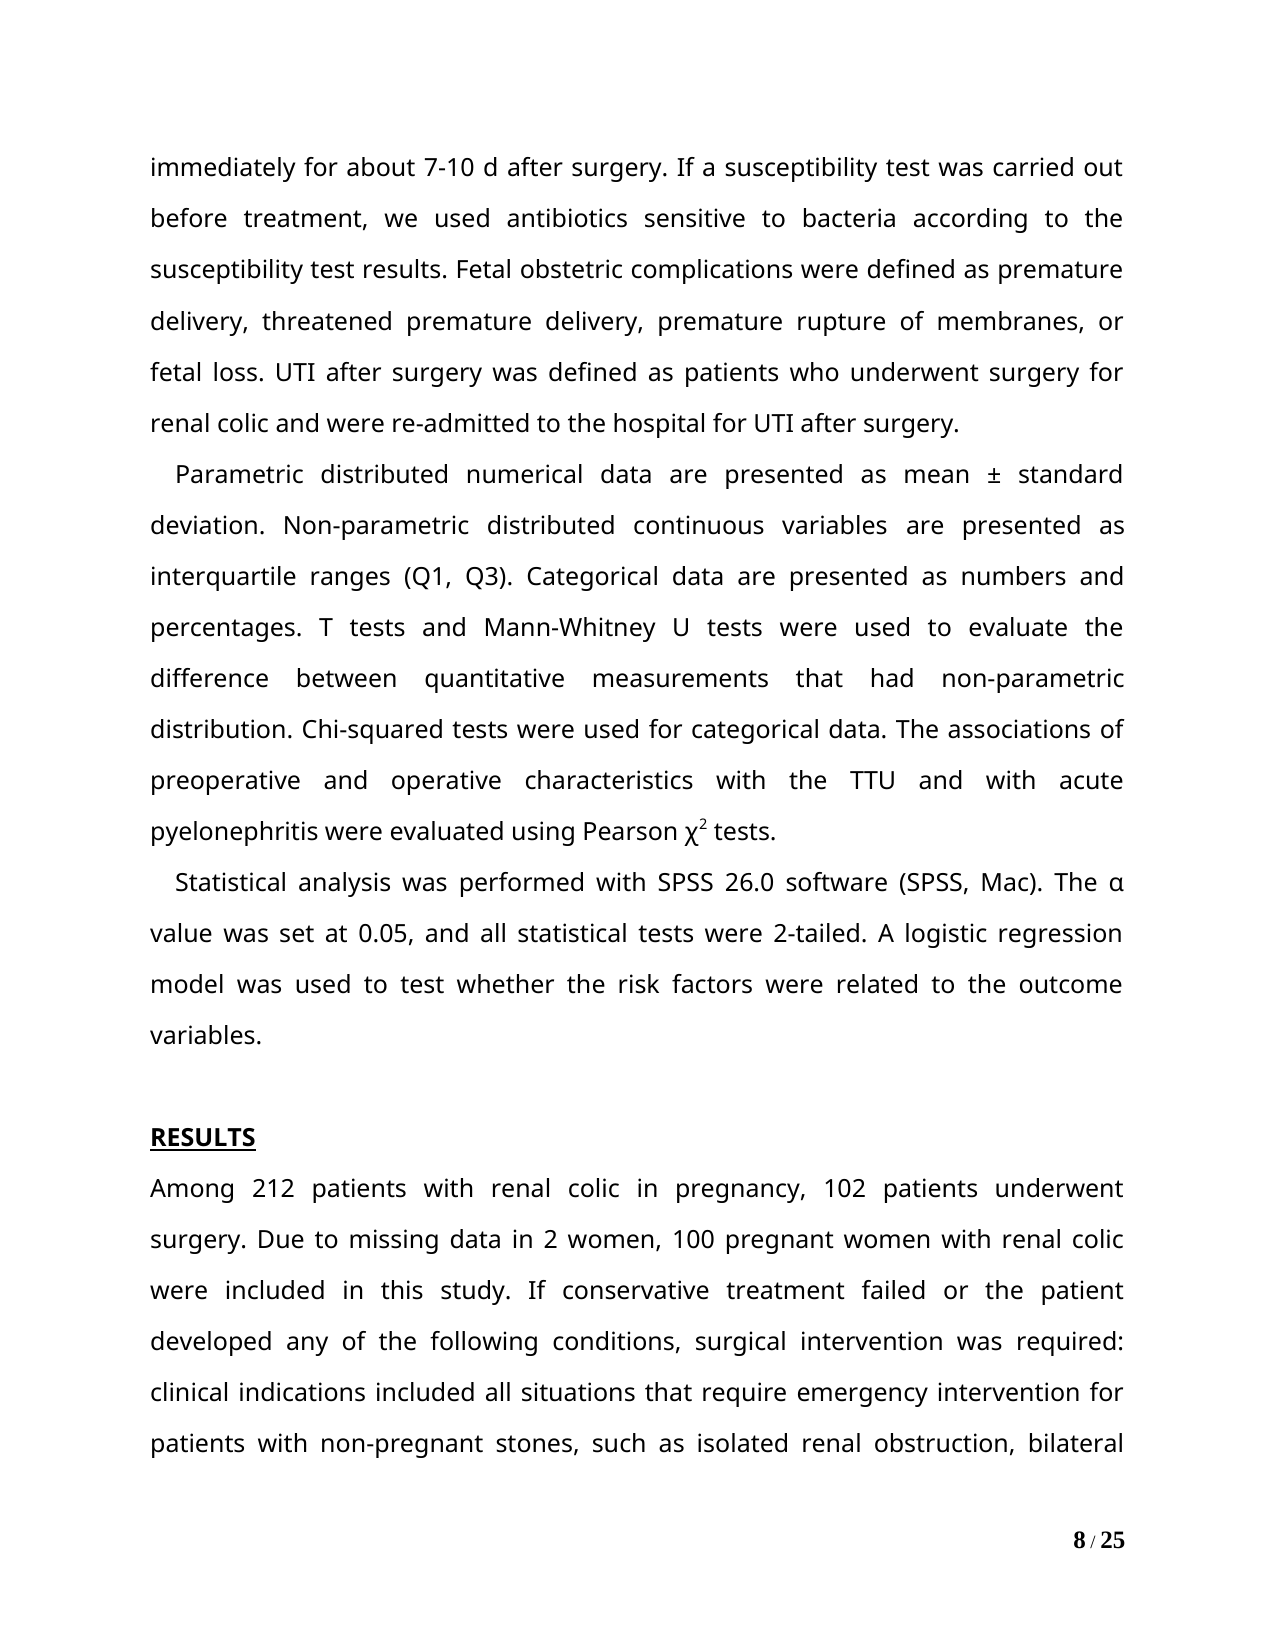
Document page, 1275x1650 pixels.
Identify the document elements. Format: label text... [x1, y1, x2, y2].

text Statistical analysis was performed with SPSS 26.0 software (SPSS, Mac). The α value was set at 0.05, and all statistical tests were 2-tailed. A logistic regression model was used to test whether the risk factors were related to the outcome variables. [150, 864, 1125, 1052]
text Parametric distributed numerical data are presented as mean ± standard deviation. Non-parametric distributed continuous variables are presented as interquartile ranges (Q1, Q3). Categorical data are presented as numbers and percentages. T tests and Mann-Whitney U tests were used to evaluate the difference between quantitative measurements that had non-parametric distribution. Chi-squared tests were used for categorical data. The associations of preoperative and operative characteristics with the TTU and with acute pyelonephritis were evaluated using Pearson χ2 tests. [150, 456, 1125, 848]
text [150, 150, 1125, 439]
text RESULTS [150, 1120, 1125, 1154]
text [150, 1171, 1125, 1460]
